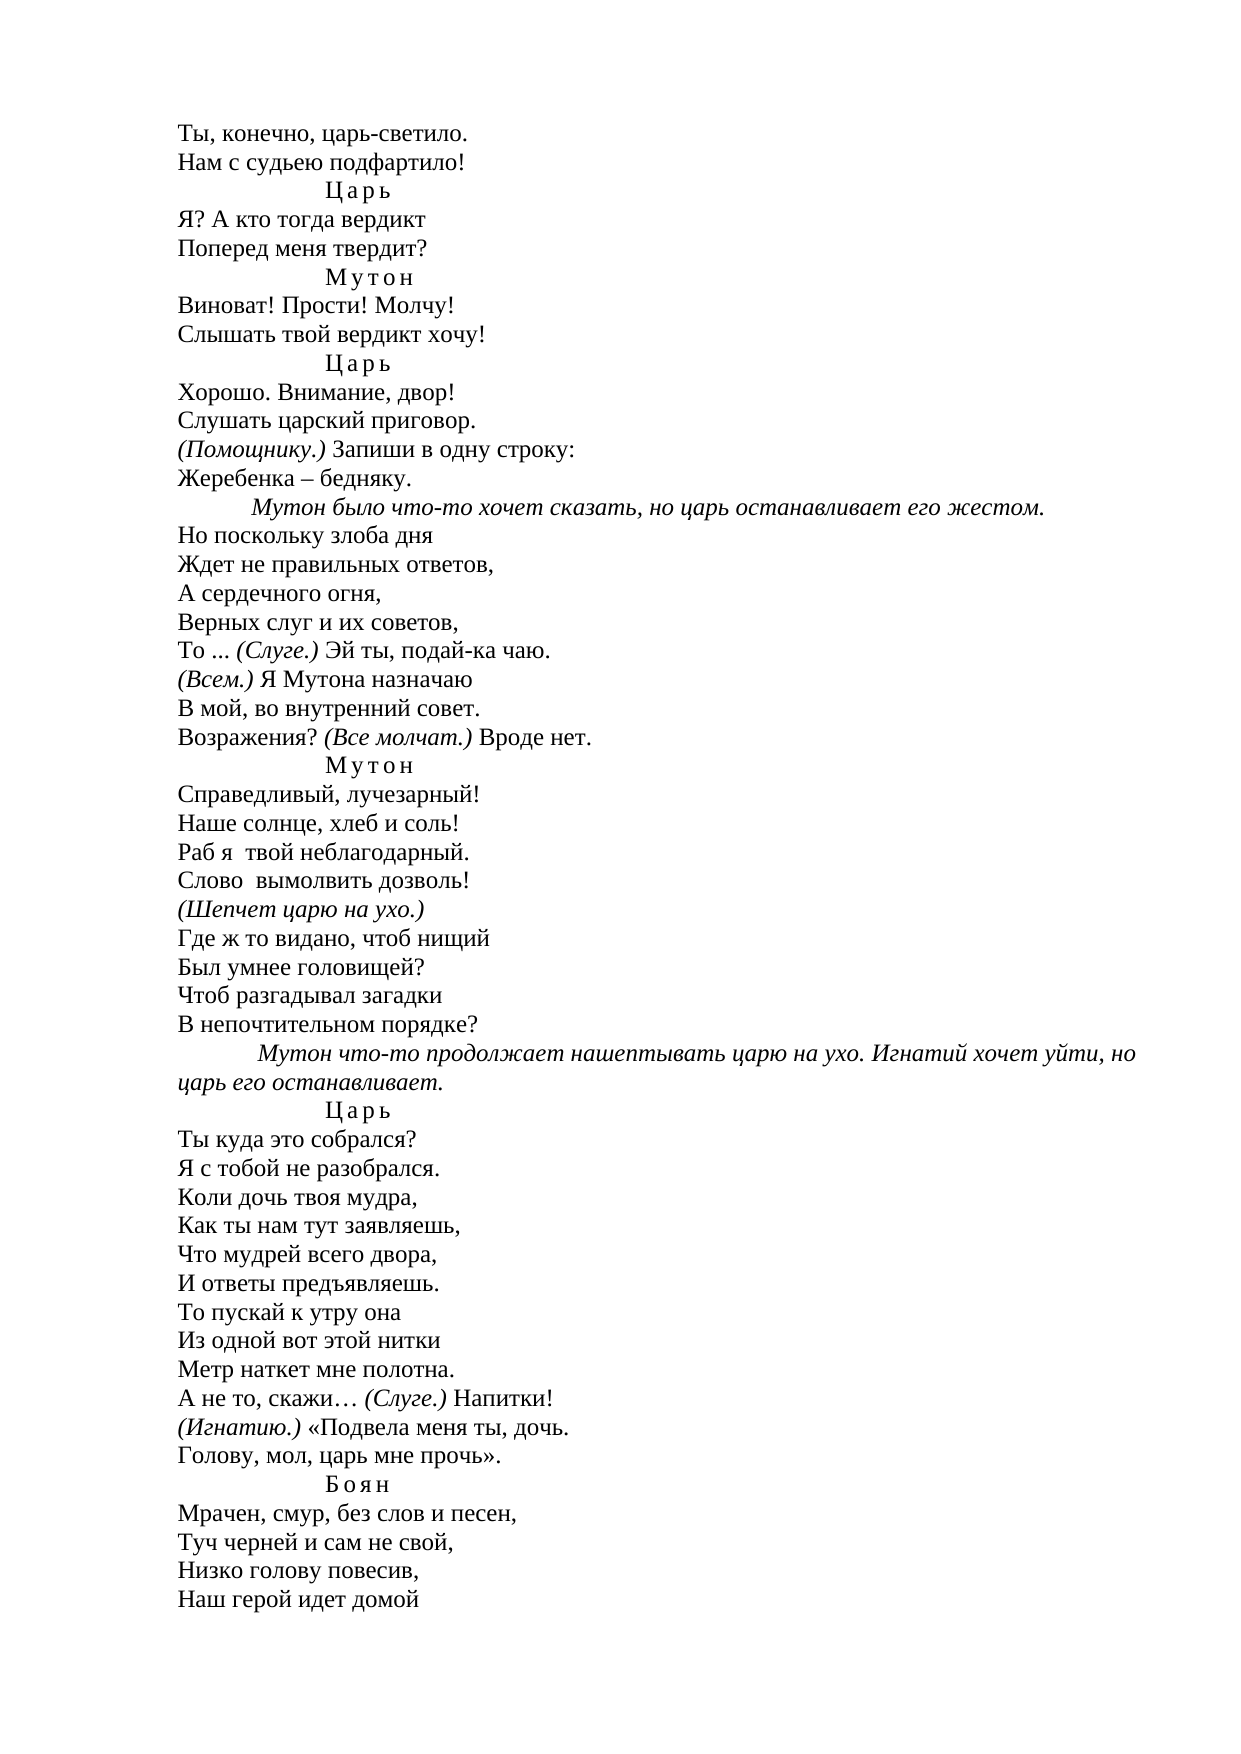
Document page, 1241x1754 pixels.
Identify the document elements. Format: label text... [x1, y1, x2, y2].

text Ждет не правильных ответов, [177, 549, 1152, 578]
text А сердечного огня, [177, 578, 1152, 607]
text Туч черней и сам не свой, [177, 1527, 1152, 1556]
text Слово вымолвить дозволь! [177, 866, 1152, 894]
text Царь [177, 348, 1152, 377]
text Метр наткет мне полотна. [177, 1354, 1152, 1383]
text Мрачен, смур, без слов и песен, [177, 1498, 1152, 1527]
text Царь [251, 1096, 1152, 1124]
text Мутон было что-то хочет сказать, но царь останавливает его жестом. [177, 492, 1152, 521]
text Раб я твой неблагодарный. [177, 837, 1152, 866]
text В мой, во внутренний совет. [177, 693, 1152, 722]
text Я с тобой не разобрался. [177, 1153, 1152, 1182]
text Из одной вот этой нитки [177, 1326, 1152, 1354]
text То пускай к утру она [177, 1297, 1152, 1326]
text Я? А кто тогда вердикт [177, 204, 1152, 233]
text Был умнее головищей? [177, 952, 1152, 981]
text И ответы предъявляешь. [177, 1268, 1152, 1297]
text Наше солнце, хлеб и соль! [177, 808, 1152, 837]
text А не то, скажи… (Слуге.) Напитки! [177, 1383, 1152, 1412]
text Справедливый, лучезарный! [177, 779, 1152, 808]
text Верных слуг и их советов, [177, 607, 1152, 636]
text Низко голову повесив, [177, 1556, 1152, 1584]
text Ты, конечно, царь-светило. [177, 118, 1152, 147]
text Но поскольку злоба дня [177, 521, 1152, 549]
text Мутон [251, 751, 1152, 779]
text Жеребенка – бедняку. [177, 463, 1152, 492]
text Возражения? (Все молчат.) Вроде нет. [177, 722, 1152, 751]
text Где ж то видано, чтоб нищий [177, 923, 1152, 952]
text (Всем.) Я Мутона назначаю [177, 664, 1152, 693]
text Слышать твой вердикт хочу! [177, 319, 1152, 348]
text Хорошо. Внимание, двор! [177, 377, 1152, 406]
text В непочтительном порядке? [177, 1009, 1152, 1038]
text (Игнатию.) «Подвела меня ты, дочь. [177, 1412, 1152, 1441]
text Чтоб разгадывал загадки [177, 981, 1152, 1009]
text Наш герой идет домой [177, 1584, 1152, 1613]
text Как ты нам тут заявляешь, [177, 1211, 1152, 1239]
text Что мудрей всего двора, [177, 1239, 1152, 1268]
text Поперед меня твердит? [177, 233, 1152, 262]
text Нам с судьею подфартило! [177, 147, 1152, 176]
text То ... (Слуге.) Эй ты, подай-ка чаю. [177, 636, 1152, 664]
text Слушать царский приговор. [177, 406, 1152, 434]
text Коли дочь твоя мудра, [177, 1182, 1152, 1211]
text (Шепчет царю на ухо.) [177, 894, 1152, 923]
text Голову, мол, царь мне прочь». [177, 1441, 1152, 1469]
text Боян [251, 1469, 1152, 1498]
text Мутон что-то продолжает нашептывать царю на ухо. Игнатий хочет уйти, но царь его останавливает. [177, 1038, 1152, 1096]
text Ты куда это собрался? [177, 1124, 1152, 1153]
text Мутон [177, 262, 1152, 291]
text Виноват! Прости! Молчу! [177, 291, 1152, 319]
text Царь [251, 176, 1152, 204]
text (Помощнику.) Запиши в одну строку: [177, 434, 1152, 463]
